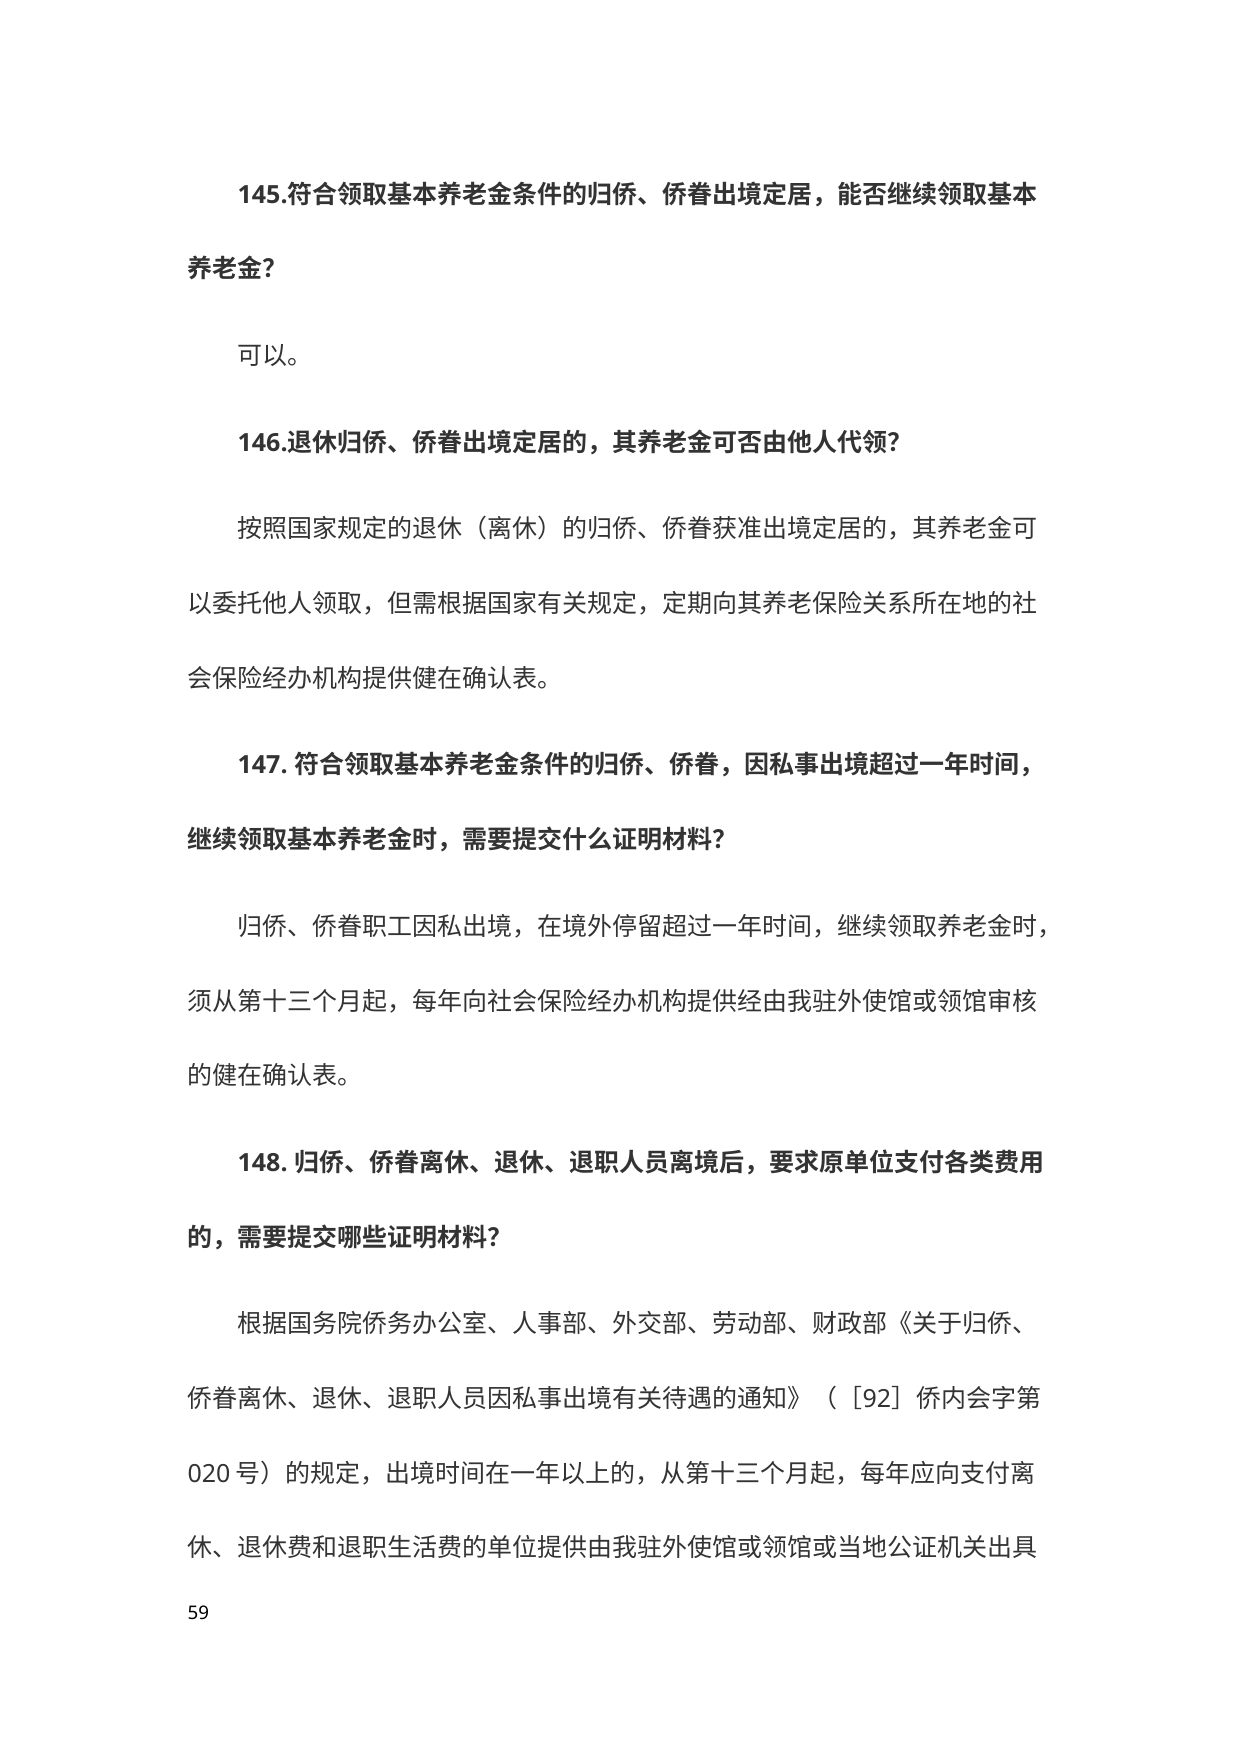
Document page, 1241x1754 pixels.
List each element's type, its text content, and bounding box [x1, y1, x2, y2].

text 146.退休归侨、侨眷出境定居的，其养老金可否由他人代领？ [187, 408, 1053, 473]
text 归侨、侨眷职工因私出境，在境外停留超过一年时间，继续领取养老金时，须从第十三个月起，每年向社会保险经办机构提供经由我驻外使馆或领馆审核的健在确认表。 [187, 892, 1053, 1106]
text 145.符合领取基本养老金条件的归侨、侨眷出境定居，能否继续领取基本养老金？ [187, 160, 1053, 299]
text 148. 归侨、侨眷离休、退休、退职人员离境后，要求原单位支付各类费用的，需要提交哪些证明材料？ [187, 1128, 1053, 1268]
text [187, 1289, 1053, 1578]
text 可以。 [187, 321, 1053, 386]
text 按照国家规定的退休（离休）的归侨、侨眷获准出境定居的，其养老金可以委托他人领取，但需根据国家有关规定，定期向其养老保险关系所在地的社会保险经办机构提供健在确认表。 [187, 494, 1053, 709]
text 147. 符合领取基本养老金条件的归侨、侨眷，因私事出境超过一年时间，继续领取基本养老金时，需要提交什么证明材料？ [187, 731, 1053, 870]
